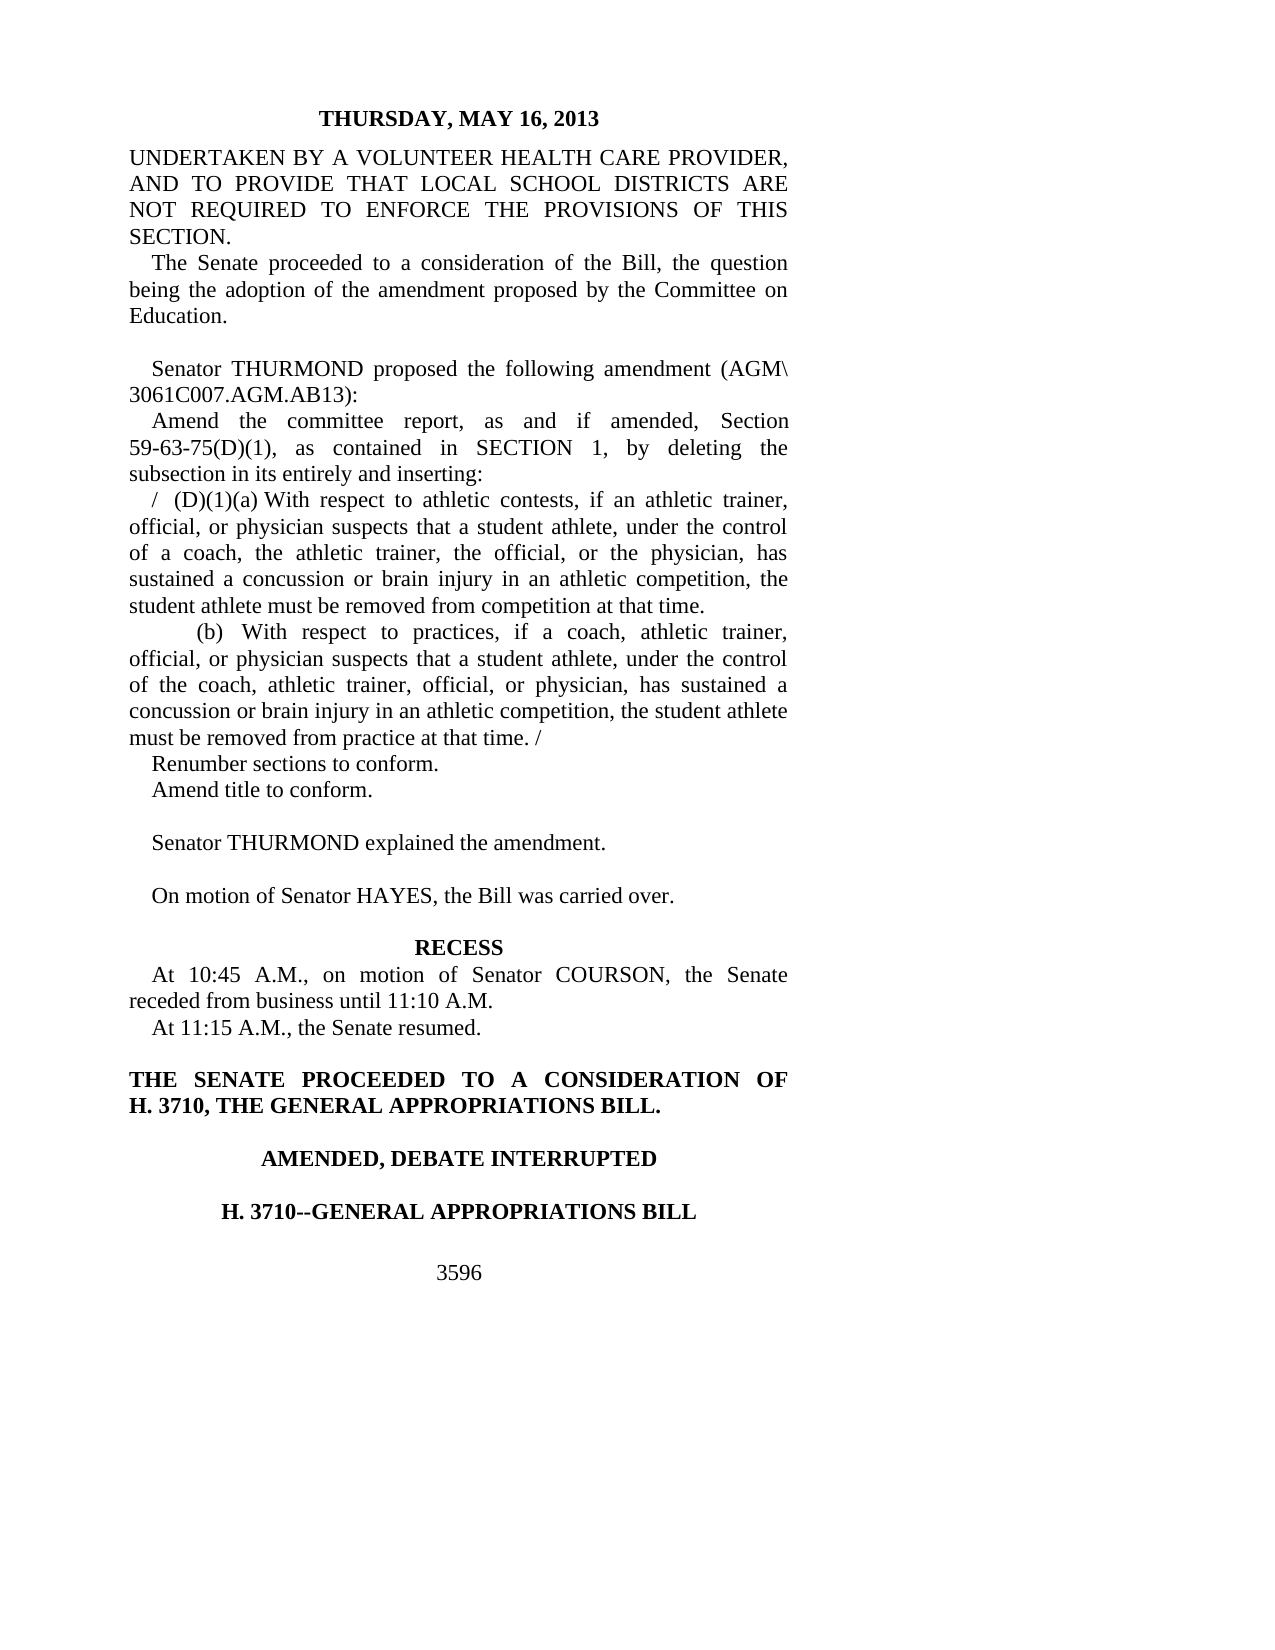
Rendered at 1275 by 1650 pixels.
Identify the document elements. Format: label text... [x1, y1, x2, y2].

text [129, 144, 789, 249]
text Amend title to conform. [129, 776, 789, 803]
text RECESS [129, 934, 789, 961]
text Senator THURMOND proposed the following amendment (AGM\3061C007.AGM.AB13): [129, 355, 789, 407]
text On motion of Senator HAYES, the Bill was carried over. [129, 882, 789, 908]
text AMENDED, DEBATE INTERRUPTED [129, 1145, 789, 1172]
text Amend the committee report, as and if amended, Section 59-63-75(D)(1), as contained in SECTION 1, by deleting the subsection in its entirely and inserting: [129, 407, 789, 486]
text At 11:15 A.M., the Senate resumed. [129, 1013, 789, 1040]
text THE SENATE PROCEEDED TO A CONSIDERATION OF H. 3710, THE GENERAL APPROPRIATIONS BILL. [129, 1066, 789, 1119]
text Senator THURMOND explained the amendment. [129, 829, 789, 855]
text Renumber sections to conform. [129, 750, 789, 776]
text At 10:45 A.M., on motion of Senator COURSON, the Senate receded from business until 11:10 A.M. [129, 961, 789, 1013]
text / (D)(1)(a) With respect to athletic contests, if an athletic trainer, official, or physician suspects that a student athlete, under the control of a coach, the athletic trainer, the official, or the physician, has sustained a concussion or brain injury in an athletic competition, the student athlete must be removed from competition at that time. [129, 486, 789, 618]
text (b) With respect to practices, if a coach, athletic trainer, official, or physician suspects that a student athlete, under the control of the coach, athletic trainer, official, or physician, has sustained a concussion or brain injury in an athletic competition, the student athlete must be removed from practice at that time. / [129, 618, 789, 750]
text H. 3710--GENERAL APPROPRIATIONS BILL [129, 1198, 789, 1224]
text The Senate proceeded to a consideration of the Bill, the question being the adoption of the amendment proposed by the Committee on Education. [129, 249, 789, 328]
